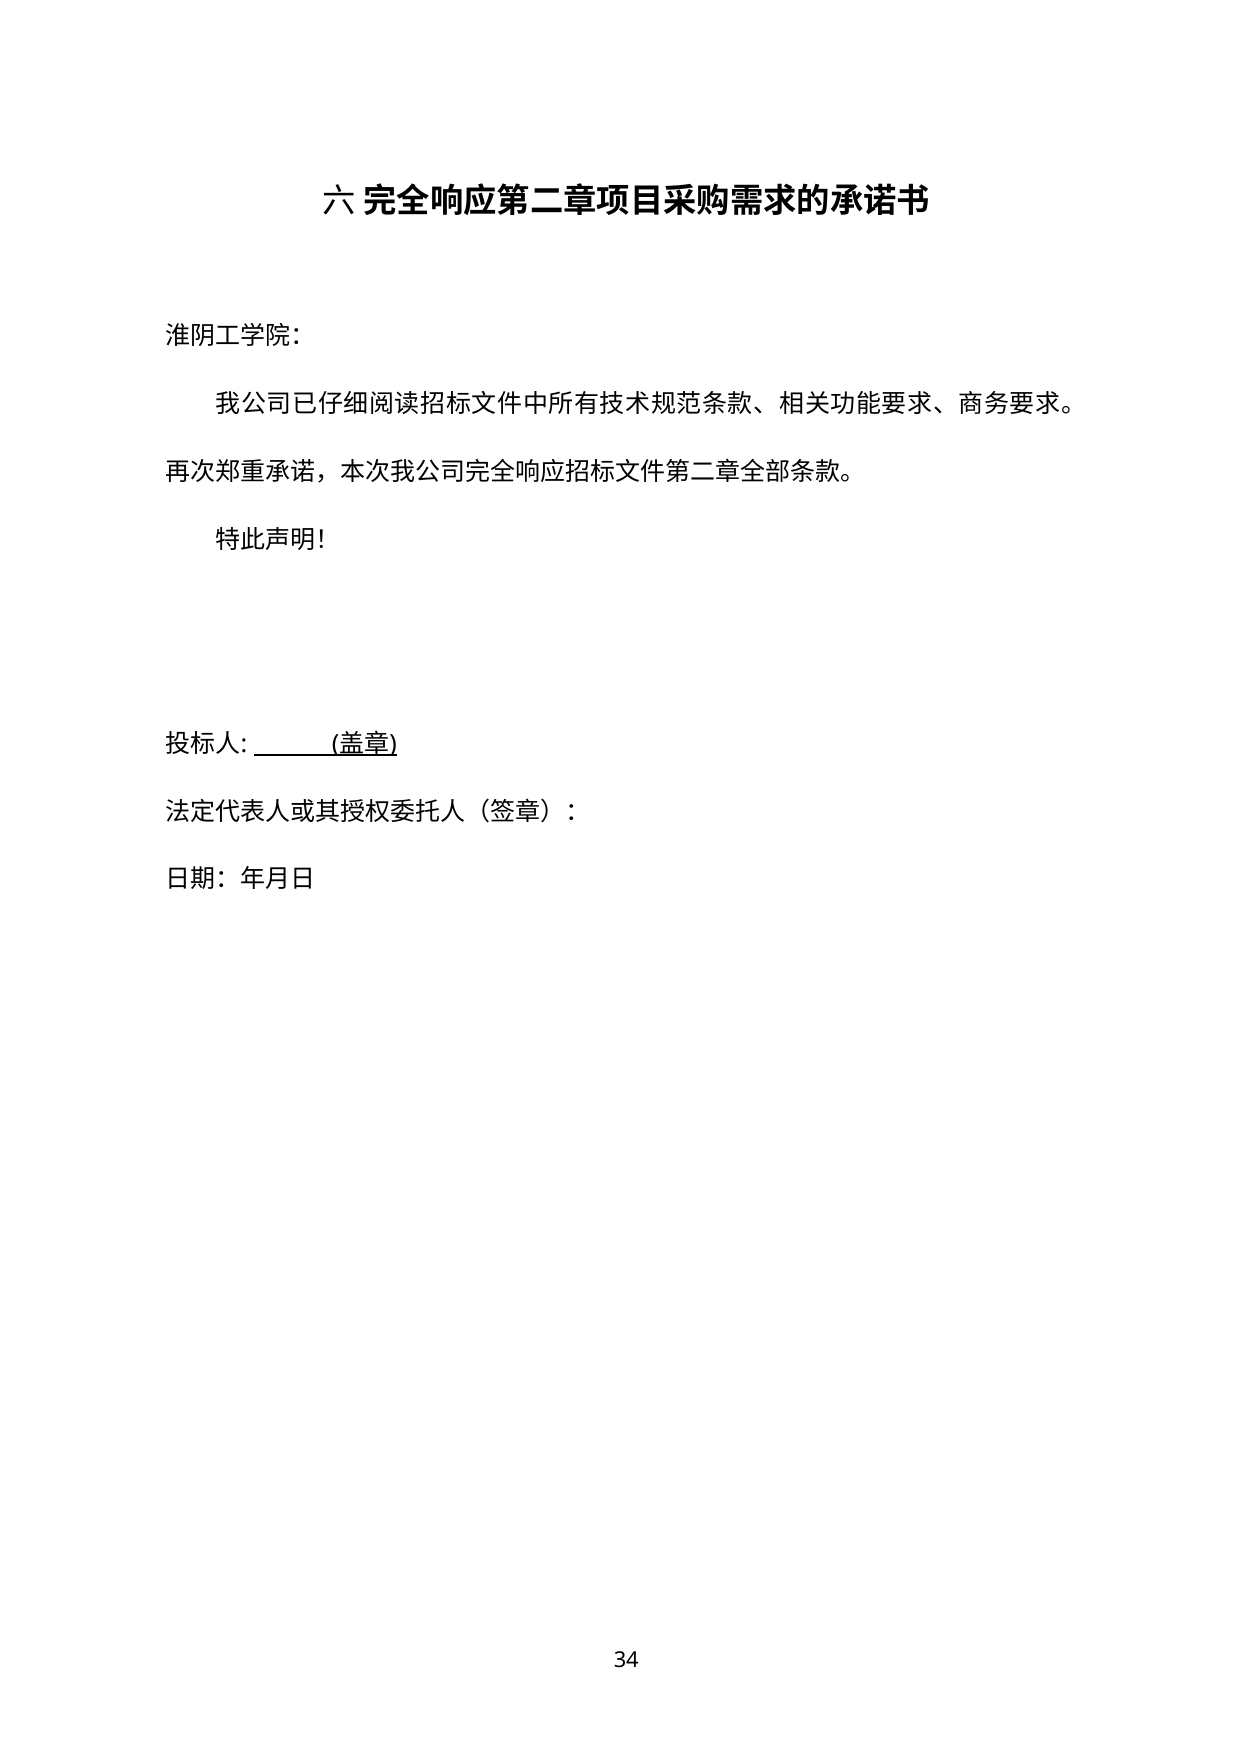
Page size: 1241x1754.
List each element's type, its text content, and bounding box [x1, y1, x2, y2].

text 六 完全响应第二章项目采购需求的承诺书 [165, 164, 1087, 232]
text 淮阴工学院： [165, 300, 1087, 368]
text 我公司已仔细阅读招标文件中所有技术规范条款、相关功能要求、商务要求。再次郑重承诺，本次我公司完全响应招标文件第二章全部条款。 [165, 368, 1087, 503]
text 日期：年月日 [165, 843, 1087, 911]
text 法定代表人或其授权委托人（签章）： [165, 775, 1087, 843]
text 特此声明！ [165, 503, 1087, 571]
text 投标人: (盖章) [165, 707, 1087, 775]
